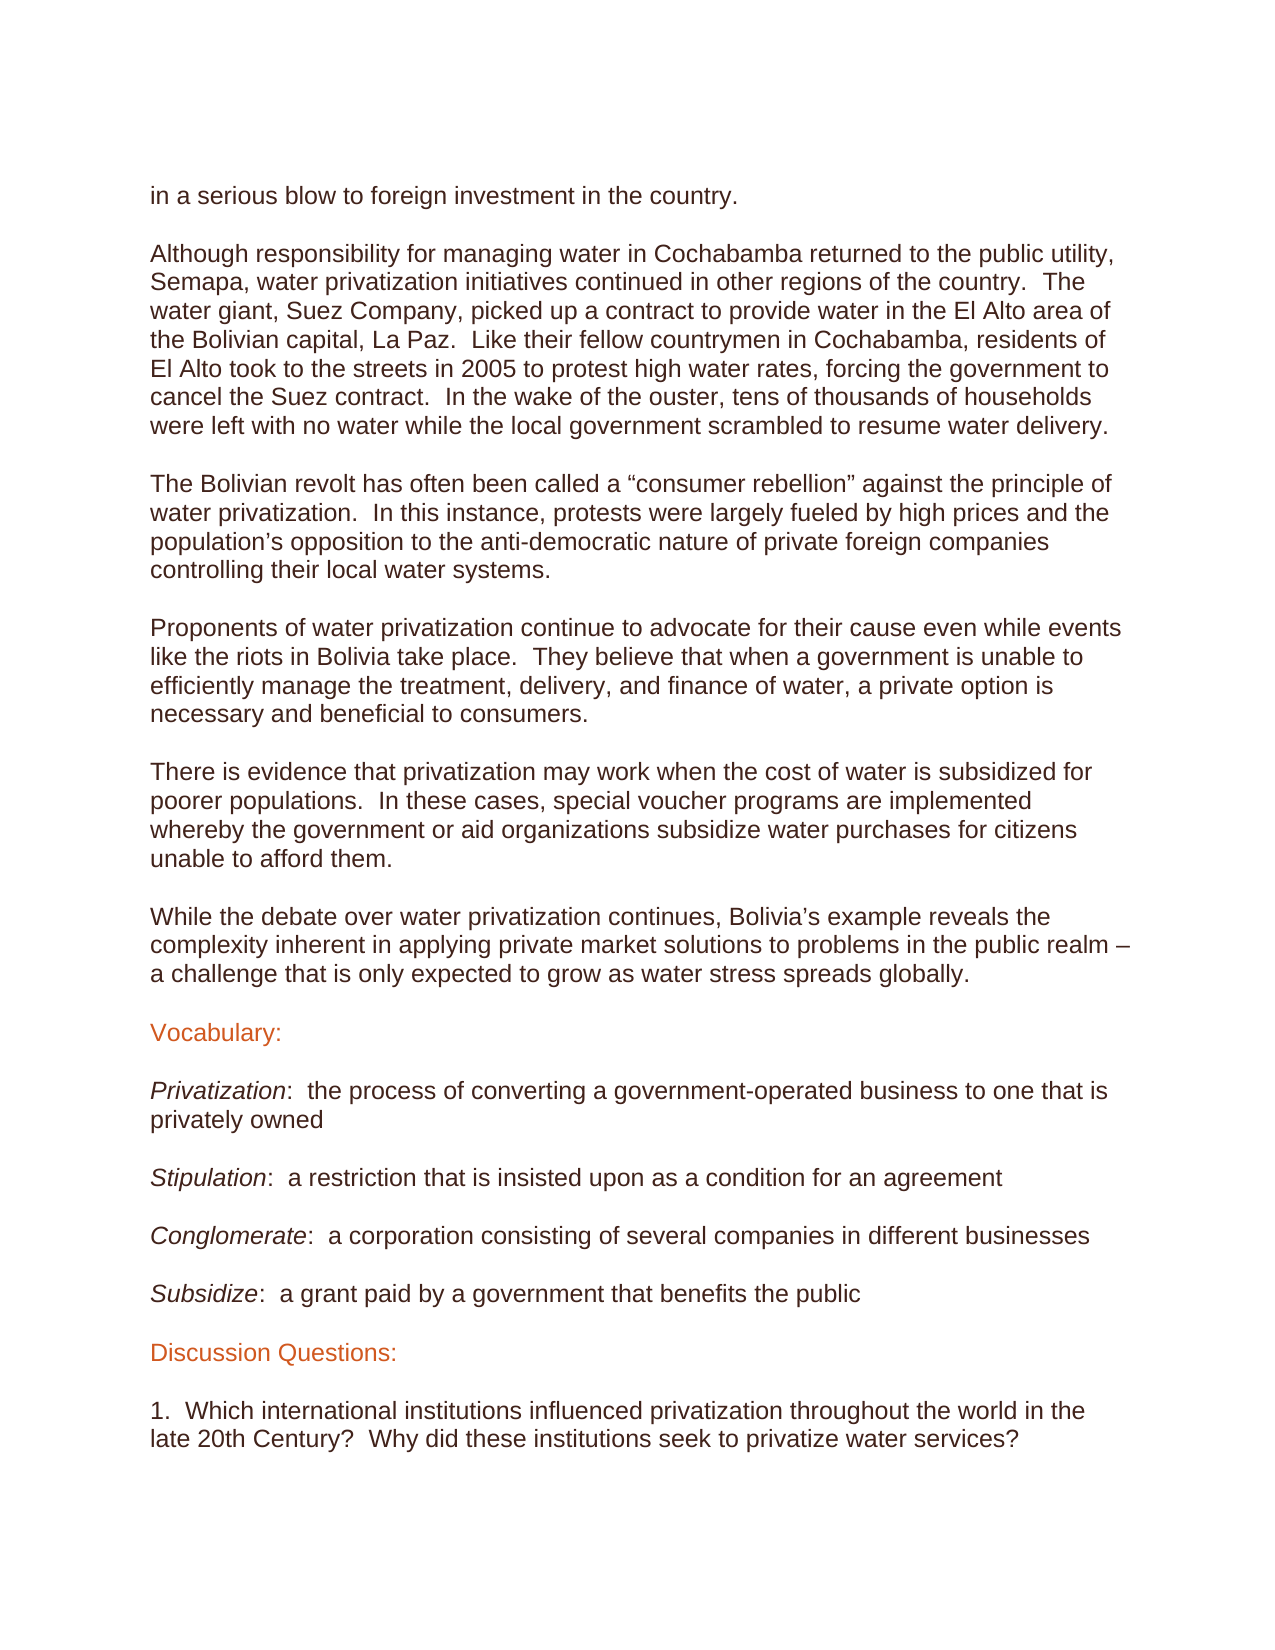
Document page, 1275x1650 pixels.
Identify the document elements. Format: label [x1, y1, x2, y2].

table_header [149, 150, 1133, 1484]
